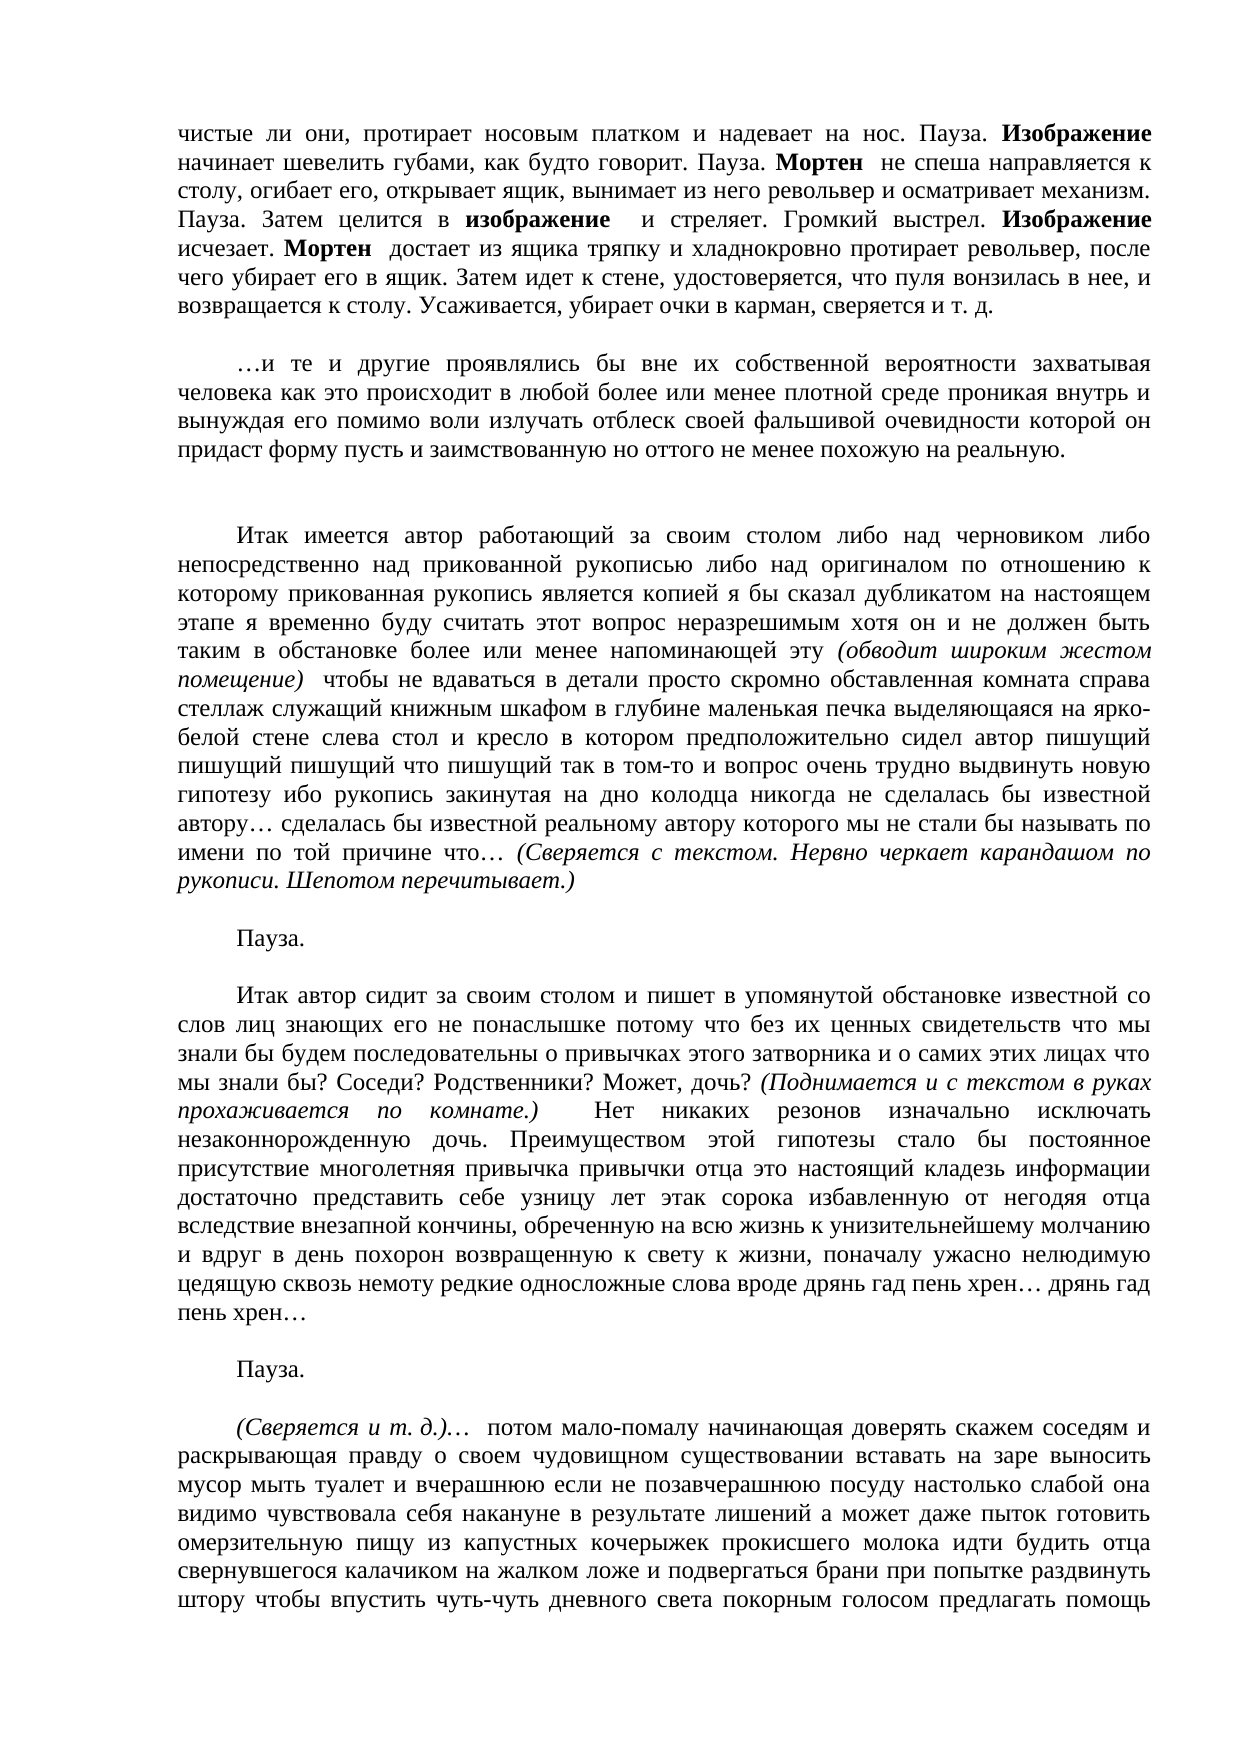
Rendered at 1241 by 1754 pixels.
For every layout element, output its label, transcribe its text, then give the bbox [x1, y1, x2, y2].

text Пауза. [177, 923, 1152, 952]
text Итак автор сидит за своим столом и пишет в упомянутой обстановке известной со слов лиц знающих его не понаслышке потому что без их ценных свидетельств что мы знали бы будем последовательны о привычках этого затворника и о самих этих лицах что мы знали бы? Соседи? Родственники? Может, дочь? (Поднимается и с текстом в руках прохаживается по комнате.) Нет никаких резонов изначально исключать незаконнорожденную дочь. Преимуществом этой гипотезы стало бы постоянное присутствие многолетняя привычка привычки отца это настоящий кладезь информации достаточно представить себе узницу лет этак сорока избавленную от негодяя отца вследствие внезапной кончины, обреченную на всю жизнь к унизительнейшему молчанию и вдруг в день похорон возвращенную к свету к жизни, поначалу ужасно нелюдимую цедящую сквозь немоту редкие односложные слова вроде дрянь гад пень хрен… дрянь гад пень хрен… [177, 981, 1152, 1326]
text Итак имеется автор работающий за своим столом либо над черновиком либо непосредственно над прикованной рукописью либо над оригиналом по отношению к которому прикованная рукопись является копией я бы сказал дубликатом на настоящем этапе я временно буду считать этот вопрос неразрешимым хотя он и не должен быть таким в обстановке более или менее напоминающей эту (обводит широким жестом помещение) чтобы не вдаваться в детали просто скромно обставленная комната справа стеллаж служащий книжным шкафом в глубине маленькая печка выделяющаяся на ярко-белой стене слева стол и кресло в котором предположительно сидел автор пишущий пишущий пишущий что пишущий так в том-то и вопрос очень трудно выдвинуть новую гипотезу ибо рукопись закинутая на дно колодца никогда не сделалась бы известной автору… сделалась бы известной реальному автору которого мы не стали бы называть по имени по той причине что… (Сверяется с текстом. Нервно черкает карандашом по рукописи. Шепотом перечитывает.) [177, 521, 1152, 894]
text Пауза. [177, 1354, 1152, 1383]
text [177, 1412, 1152, 1613]
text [177, 118, 1152, 319]
text …и те и другие проявлялись бы вне их собственной вероятности захватывая человека как это происходит в любой более или менее плотной среде проникая внутрь и вынуждая его помимо воли излучать отблеск своей фальшивой очевидности которой он придаст форму пусть и заимствованную но оттого не менее похожую на реальную. [177, 348, 1152, 463]
